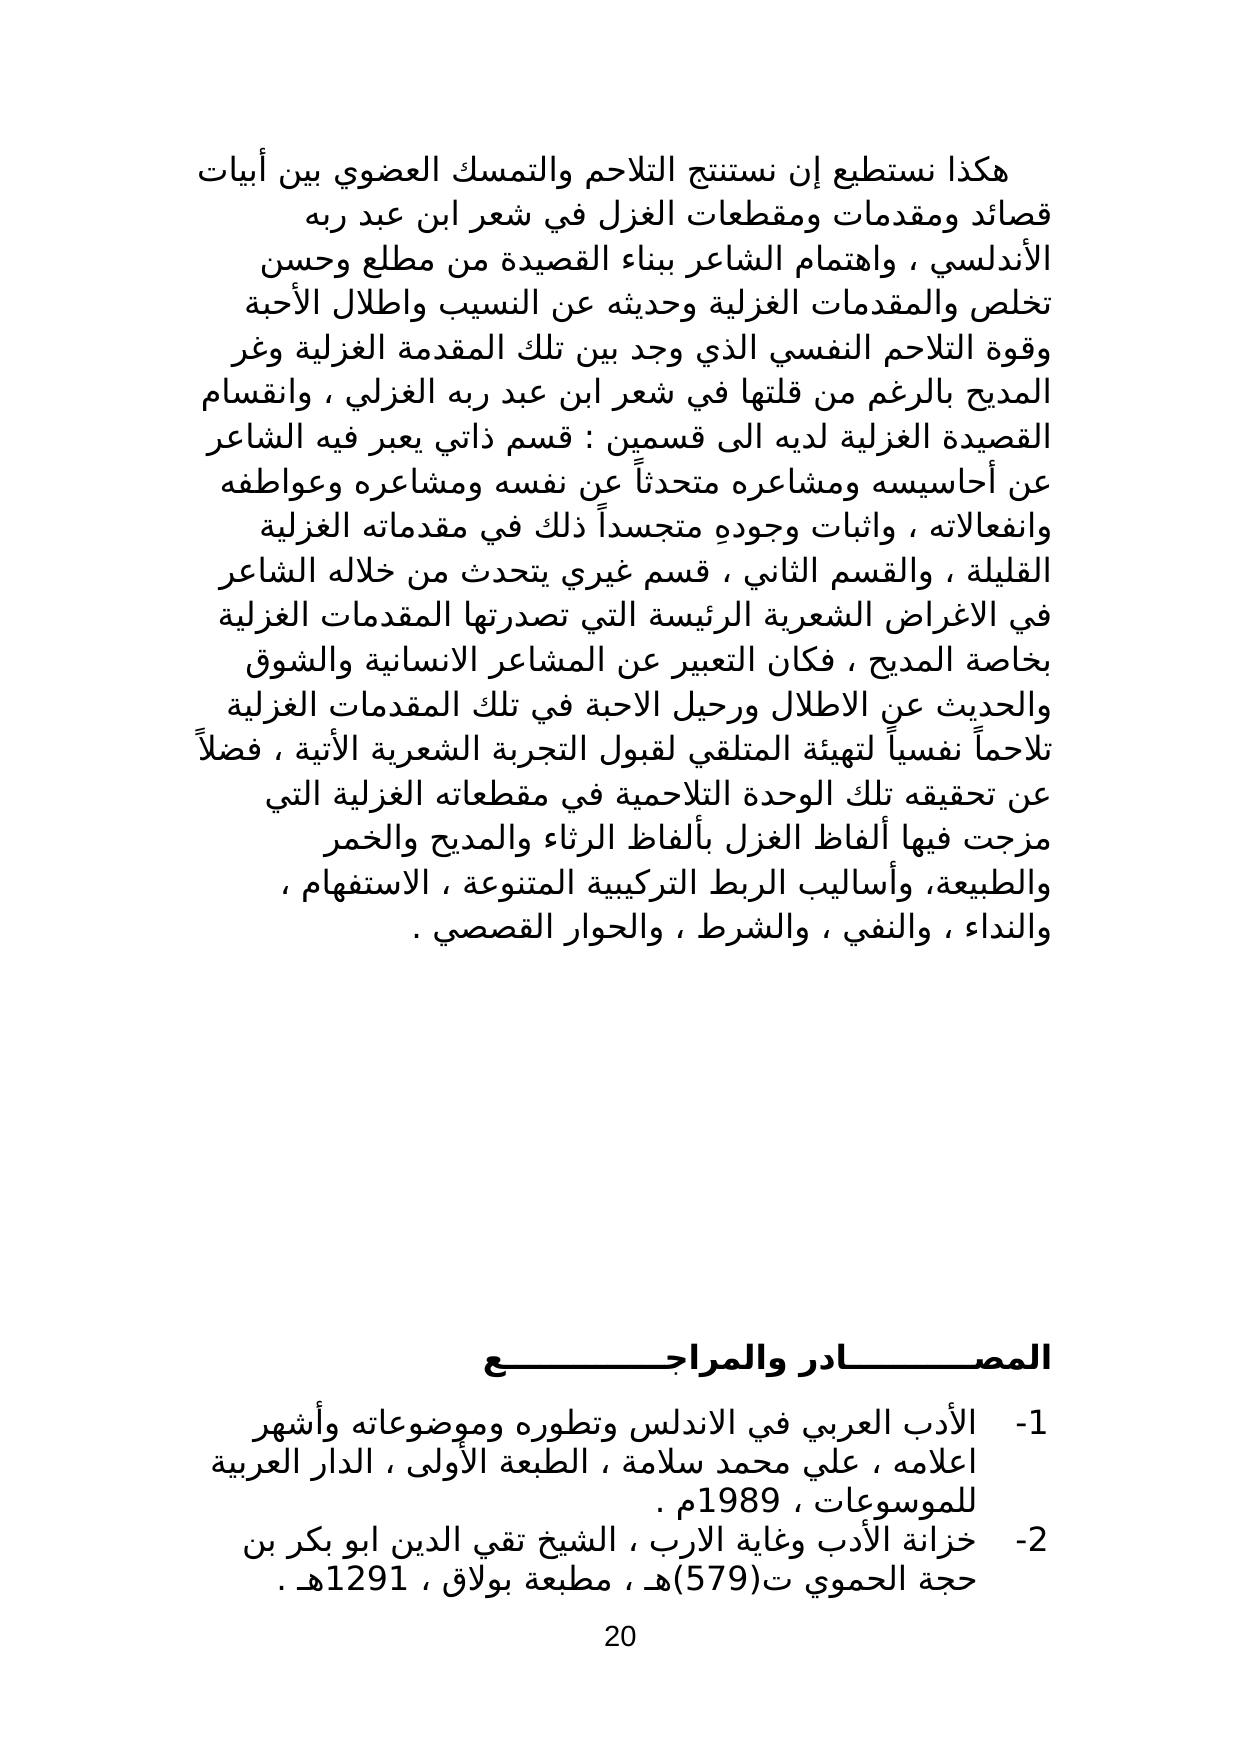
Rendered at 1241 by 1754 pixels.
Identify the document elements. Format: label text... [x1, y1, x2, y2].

text المصـــــــــــادر والمراجــــــــــــــع [187, 1338, 1053, 1377]
list الأدب العربي في الاندلس وتطوره وموضوعاته وأشهر اعلامه ، علي محمد سلامة ، الطبعة الأولى ، الدار العربية للموسوعات ، 1989م . [187, 1404, 1015, 1520]
list خزانة الأدب وغاية الارب ، الشيخ تقي الدين ابو بكر بن حجة الحموي ت(579)هـ ، مطبعة بولاق ، 1291هـ . [187, 1520, 1015, 1598]
text هكذا نستطيع إن نستنتج التلاحم والتمسك العضوي بين أبيات قصائد ومقدمات ومقطعات الغزل في شعر ابن عبد ربه الأندلسي ، واهتمام الشاعر ببناء القصيدة من مطلع وحسن تخلص والمقدمات الغزلية وحديثه عن النسيب واطلال الأحبة وقوة التلاحم النفسي الذي وجد بين تلك المقدمة الغزلية وغر المديح بالرغم من قلتها في شعر ابن عبد ربه الغزلي ، وانقسام القصيدة الغزلية لديه الى قسمين : قسم ذاتي يعبر فيه الشاعر عن أحاسيسه ومشاعره متحدثاً عن نفسه ومشاعره وعواطفه وانفعالاته ، واثبات وجودهِ متجسداً ذلك في مقدماته الغزلية القليلة ، والقسم الثاني ، قسم غيري يتحدث من خلاله الشاعر في الاغراض الشعرية الرئيسة التي تصدرتها المقدمات الغزلية بخاصة المديح ، فكان التعبير عن المشاعر الانسانية والشوق والحديث عن الاطلال ورحيل الاحبة في تلك المقدمات الغزلية تلاحماً نفسياً لتهيئة المتلقي لقبول التجربة الشعرية الأتية ، فضلاً عن تحقيقه تلك الوحدة التلاحمية في مقطعاته الغزلية التي مزجت فيها ألفاظ الغزل بألفاظ الرثاء والمديح والخمر والطبيعة، وأساليب الربط التركيبية المتنوعة ، الاستفهام ، والنداء ، والنفي ، والشرط ، والحوار القصصي . [187, 150, 1053, 947]
